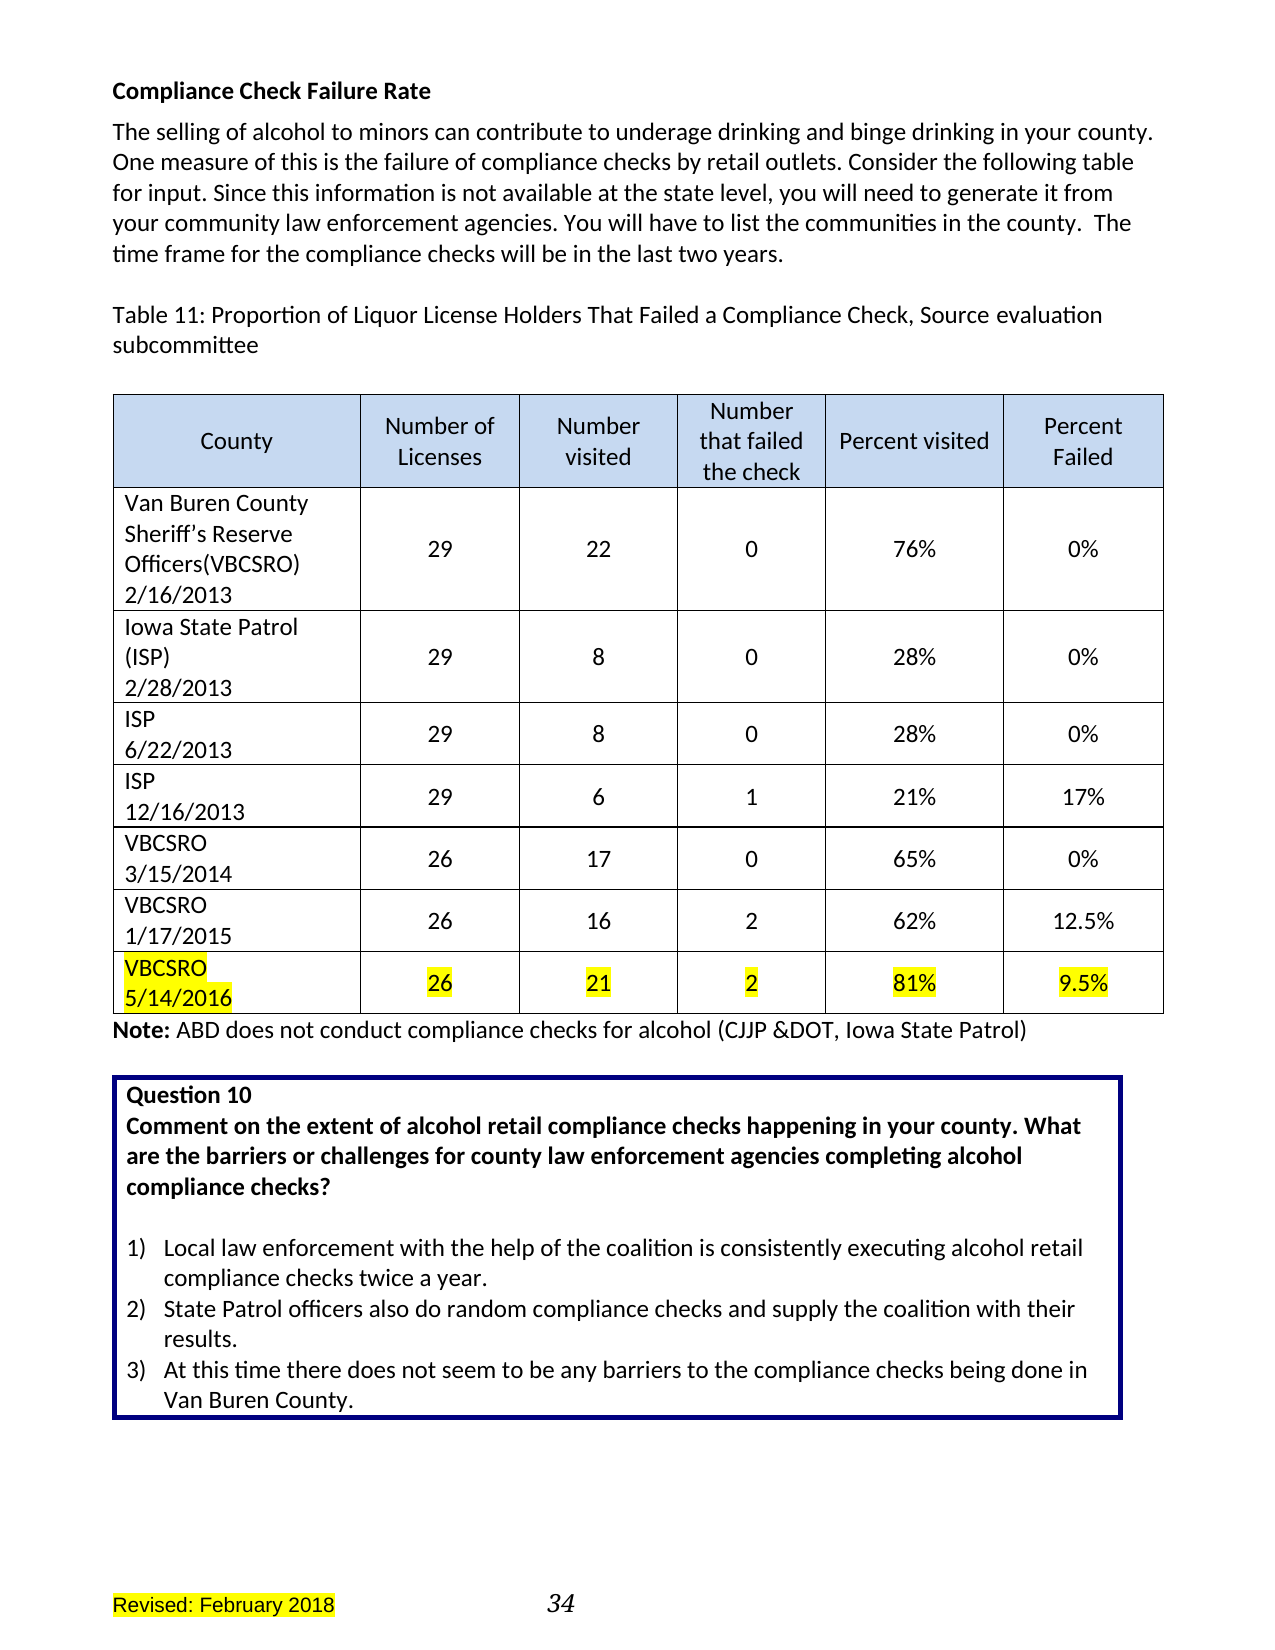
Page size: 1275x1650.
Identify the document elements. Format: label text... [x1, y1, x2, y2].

table_header Number that failed the check [678, 395, 825, 487]
table_cell Iowa State Patrol (ISP) 2/28/2013 [114, 611, 360, 702]
text Table 11: Proportion of Liquor License Holders That Failed a Compliance Check, Source evaluation subcommittee [112, 299, 1162, 360]
table_cell 2 [678, 890, 825, 951]
table_cell 29 [361, 488, 519, 610]
table_cell 29 [361, 765, 519, 826]
table_cell VBCSRO 3/15/2014 [114, 828, 360, 888]
table_cell 0% [1004, 611, 1163, 702]
table_cell ISP 12/16/2013 [114, 765, 360, 826]
table_cell 6 [520, 765, 677, 826]
table_cell VBCSRO 5/14/2016 [207, 952, 360, 1013]
text Note: ABD does not conduct compliance checks for alcohol (CJJP &DOT, Iowa State Patrol) [112, 1014, 1162, 1044]
table_header Percent Failed [1004, 395, 1163, 487]
table_cell 22 [520, 488, 677, 610]
table_cell 28% [826, 611, 1003, 702]
table_cell 1 [678, 765, 825, 826]
table_cell 0% [1004, 488, 1163, 610]
table_cell 0 [678, 611, 825, 702]
table_cell 9.5% [1004, 952, 1163, 1013]
table_cell 17% [1004, 765, 1163, 826]
table_cell 26 [361, 828, 519, 888]
table_cell 0% [1004, 828, 1163, 888]
table_header Number of Licenses [361, 395, 519, 487]
table_cell 21% [826, 765, 1003, 826]
text The selling of alcohol to minors can contribute to underage drinking and binge drinking in your county. One measure of this is the failure of compliance checks by retail outlets. Consider the following table for input. Since this information is not available at the state level, you will need to generate it from your community law enforcement agencies. You will have to list the communities in the county. The time frame for the compliance checks will be in the last two years. [112, 116, 1162, 268]
table_cell 0% [1004, 703, 1163, 764]
table_cell 65% [826, 828, 1003, 888]
table_cell ISP 6/22/2013 [114, 703, 360, 764]
table_cell 0 [678, 703, 825, 764]
table_cell 8 [520, 703, 677, 764]
table_cell 21 [520, 952, 677, 1013]
table_header Percent visited [826, 395, 1003, 487]
table_cell 26 [361, 952, 519, 1013]
table_cell 12.5% [1004, 890, 1163, 951]
table_cell 29 [361, 611, 519, 702]
text Compliance Check Failure Rate [112, 75, 1162, 106]
table_header Question 10 Comment on the extent of alcohol retail compliance checks happening in your county. What are the barriers or challenges for county law enforcement agencies completing alcohol compliance checks? Local law enforcement with the help of the coalition is consistently executing alcohol retail compliance checks twice a year. State Patrol officers also do random compliance checks and supply the coalition with their results. At this time there does not seem to be any barriers to the compliance checks being done in Van Buren County. [117, 1080, 1118, 1415]
table_cell 0 [678, 488, 825, 610]
table_cell VBCSRO 1/17/2015 [114, 890, 360, 951]
table_cell 26 [361, 890, 519, 951]
table_cell Van Buren County Sheriff’s Reserve Officers(VBCSRO) 2/16/2013 [114, 488, 360, 610]
table_cell 0 [678, 828, 825, 888]
table_cell 17 [520, 828, 677, 888]
table_header County [114, 395, 360, 487]
table_cell 62% [826, 890, 1003, 951]
table_cell 8 [520, 611, 677, 702]
table_cell 81% [826, 952, 1003, 1013]
table_cell 29 [361, 703, 519, 764]
table_cell 2 [678, 952, 825, 1013]
table_cell 76% [826, 488, 1003, 610]
table_cell 28% [826, 703, 1003, 764]
table_cell 16 [520, 890, 677, 951]
table_header Number visited [520, 395, 677, 487]
